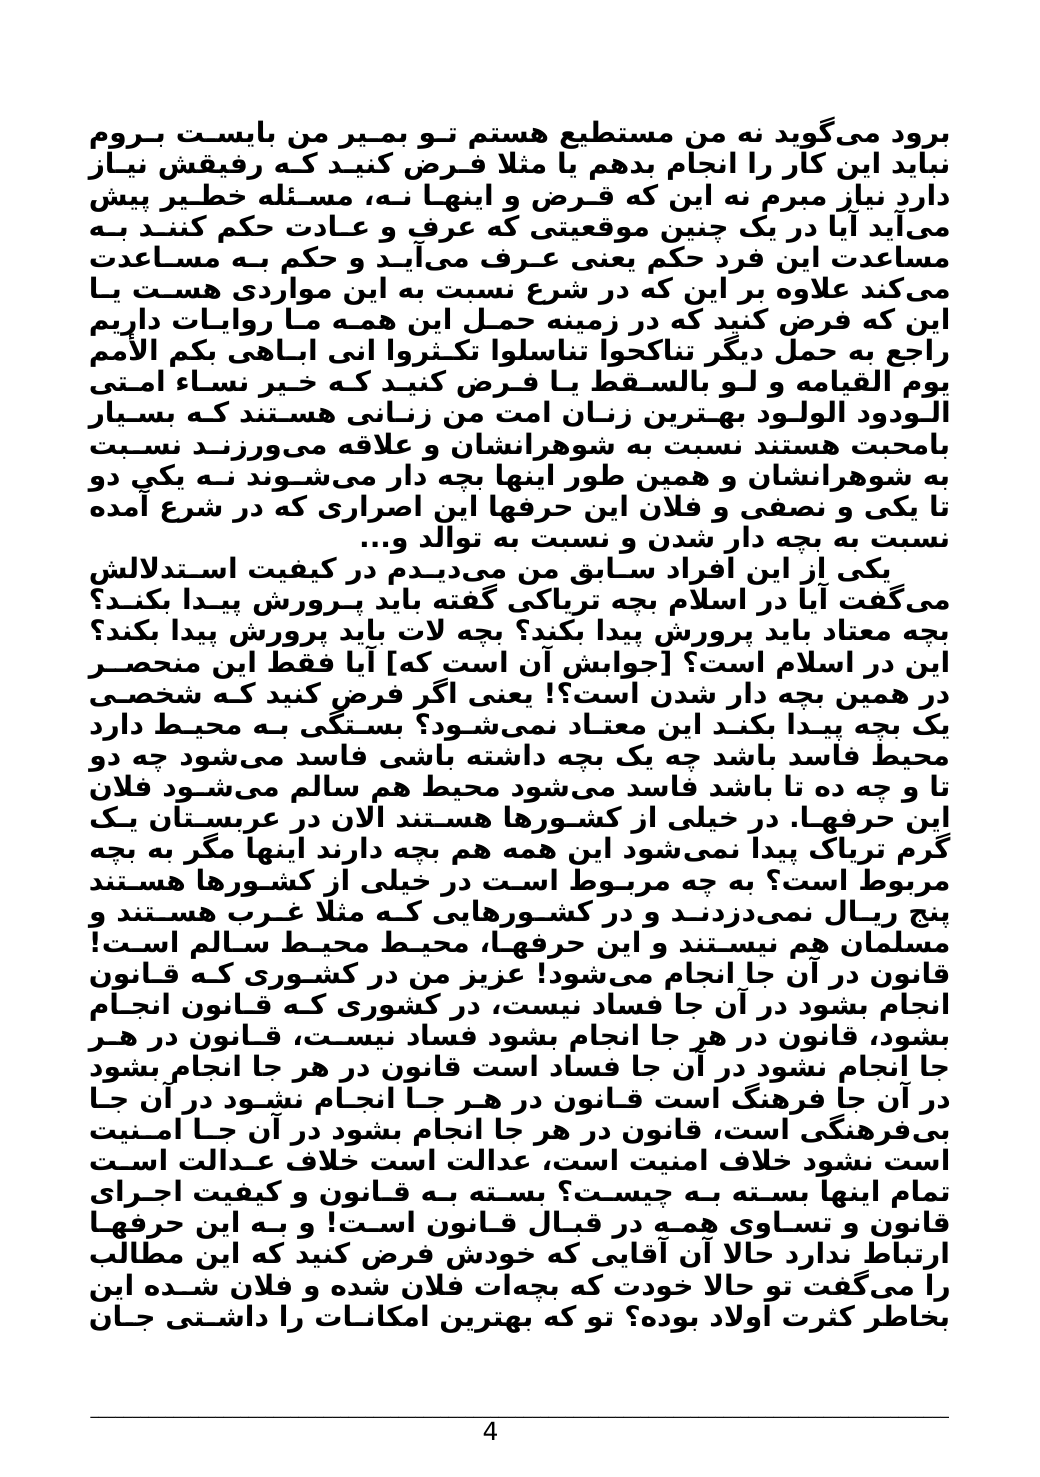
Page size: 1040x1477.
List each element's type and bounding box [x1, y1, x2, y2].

text [89, 118, 951, 554]
text [89, 554, 951, 1333]
